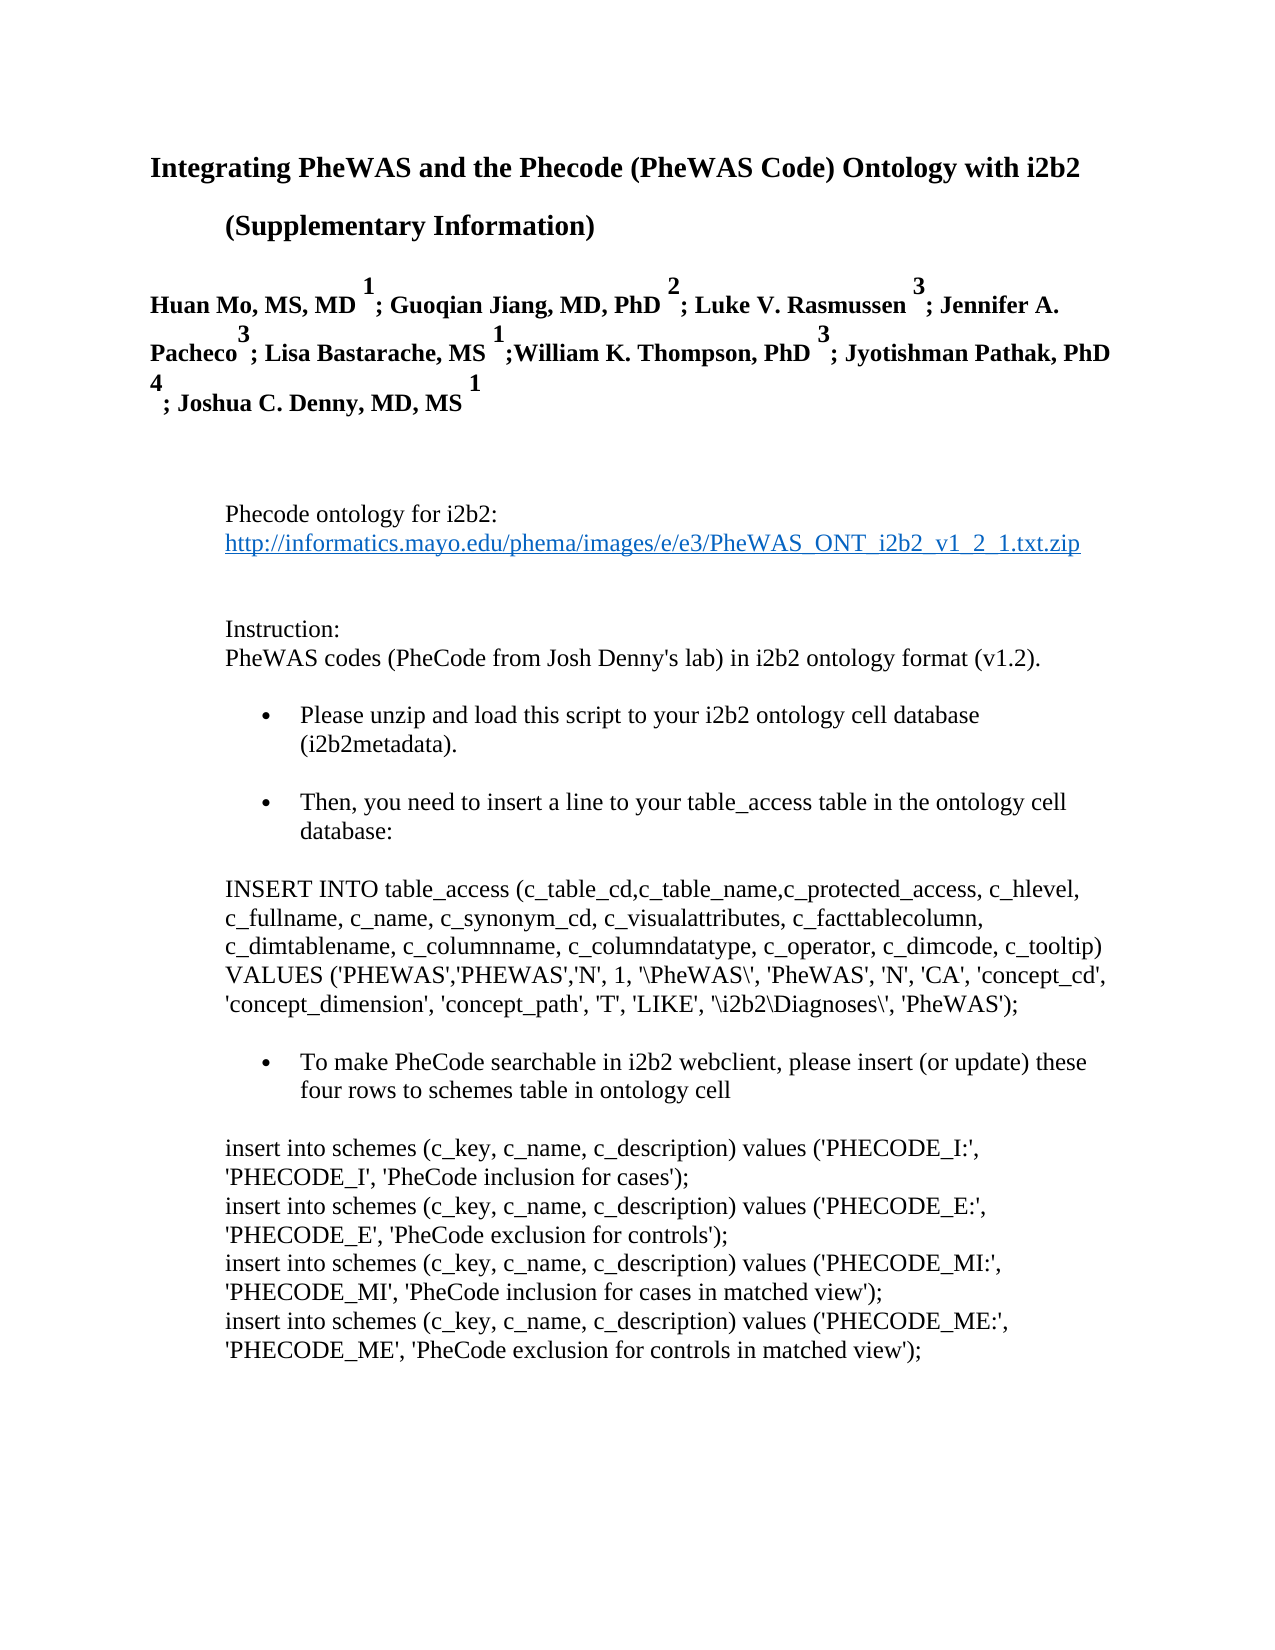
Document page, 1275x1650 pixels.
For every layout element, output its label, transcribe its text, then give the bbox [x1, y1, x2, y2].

list To make PheCode searchable in i2b2 webclient, please insert (or update) these four rows to schemes table in ontology cell [262, 1047, 1125, 1104]
text insert into schemes (c_key, c_name, c_description) values ('PHECODE_I:', 'PHECODE_I', 'PheCode inclusion for cases'); [225, 1133, 1125, 1191]
text insert into schemes (c_key, c_name, c_description) values ('PHECODE_E:', 'PHECODE_E', 'PheCode exclusion for controls'); [225, 1191, 1125, 1248]
text Instruction: [225, 614, 1125, 643]
text insert into schemes (c_key, c_name, c_description) values ('PHECODE_MI:', 'PHECODE_MI', 'PheCode inclusion for cases in matched view'); [225, 1248, 1125, 1306]
text insert into schemes (c_key, c_name, c_description) values ('PHECODE_ME:', 'PHECODE_ME', 'PheCode exclusion for controls in matched view'); [225, 1306, 1125, 1363]
text Integrating PheWAS and the Phecode (PheWAS Code) Ontology with i2b2 [150, 150, 1125, 183]
text PheWAS codes (PheCode from Josh Denny's lab) in i2b2 ontology format (v1.2). [225, 643, 1125, 671]
text Huan Mo, MS, MD 1; Guoqian Jiang, MD, PhD 2; Luke V. Rasmussen 3; Jennifer A. Pacheco3; Lisa Bastarache, MS 1; William K. Thompson, PhD 3; Jyotishman Pathak, PhD 4; Joshua C. Denny, MD, MS 1 [150, 271, 1125, 416]
text INSERT INTO table_access (c_table_cd,c_table_name,c_protected_access, c_hlevel, c_fullname, c_name, c_synonym_cd, c_visualattributes, c_facttablecolumn, c_dimtablename, c_columnname, c_columndatatype, c_operator, c_dimcode, c_tooltip) VALUES ('PHEWAS','PHEWAS','N', 1, '\PheWAS\', 'PheWAS', 'N', 'CA', 'concept_cd', 'concept_dimension', 'concept_path', 'T', 'LIKE', '\i2b2\Diagnoses\', 'PheWAS'); [225, 874, 1125, 1018]
text (Supplementary Information) [225, 208, 1125, 242]
list Please unzip and load this script to your i2b2 ontology cell database (i2b2metadata). [262, 701, 1125, 758]
list Then, you need to insert a line to your table_access table in the ontology cell database: [262, 787, 1125, 845]
text Phecode ontology for i2b2: [225, 499, 1125, 528]
text http://informatics.mayo.edu/phema/images/e/e3/PheWAS_ONT_i2b2_v1_2_1.txt.zip [225, 528, 1125, 556]
